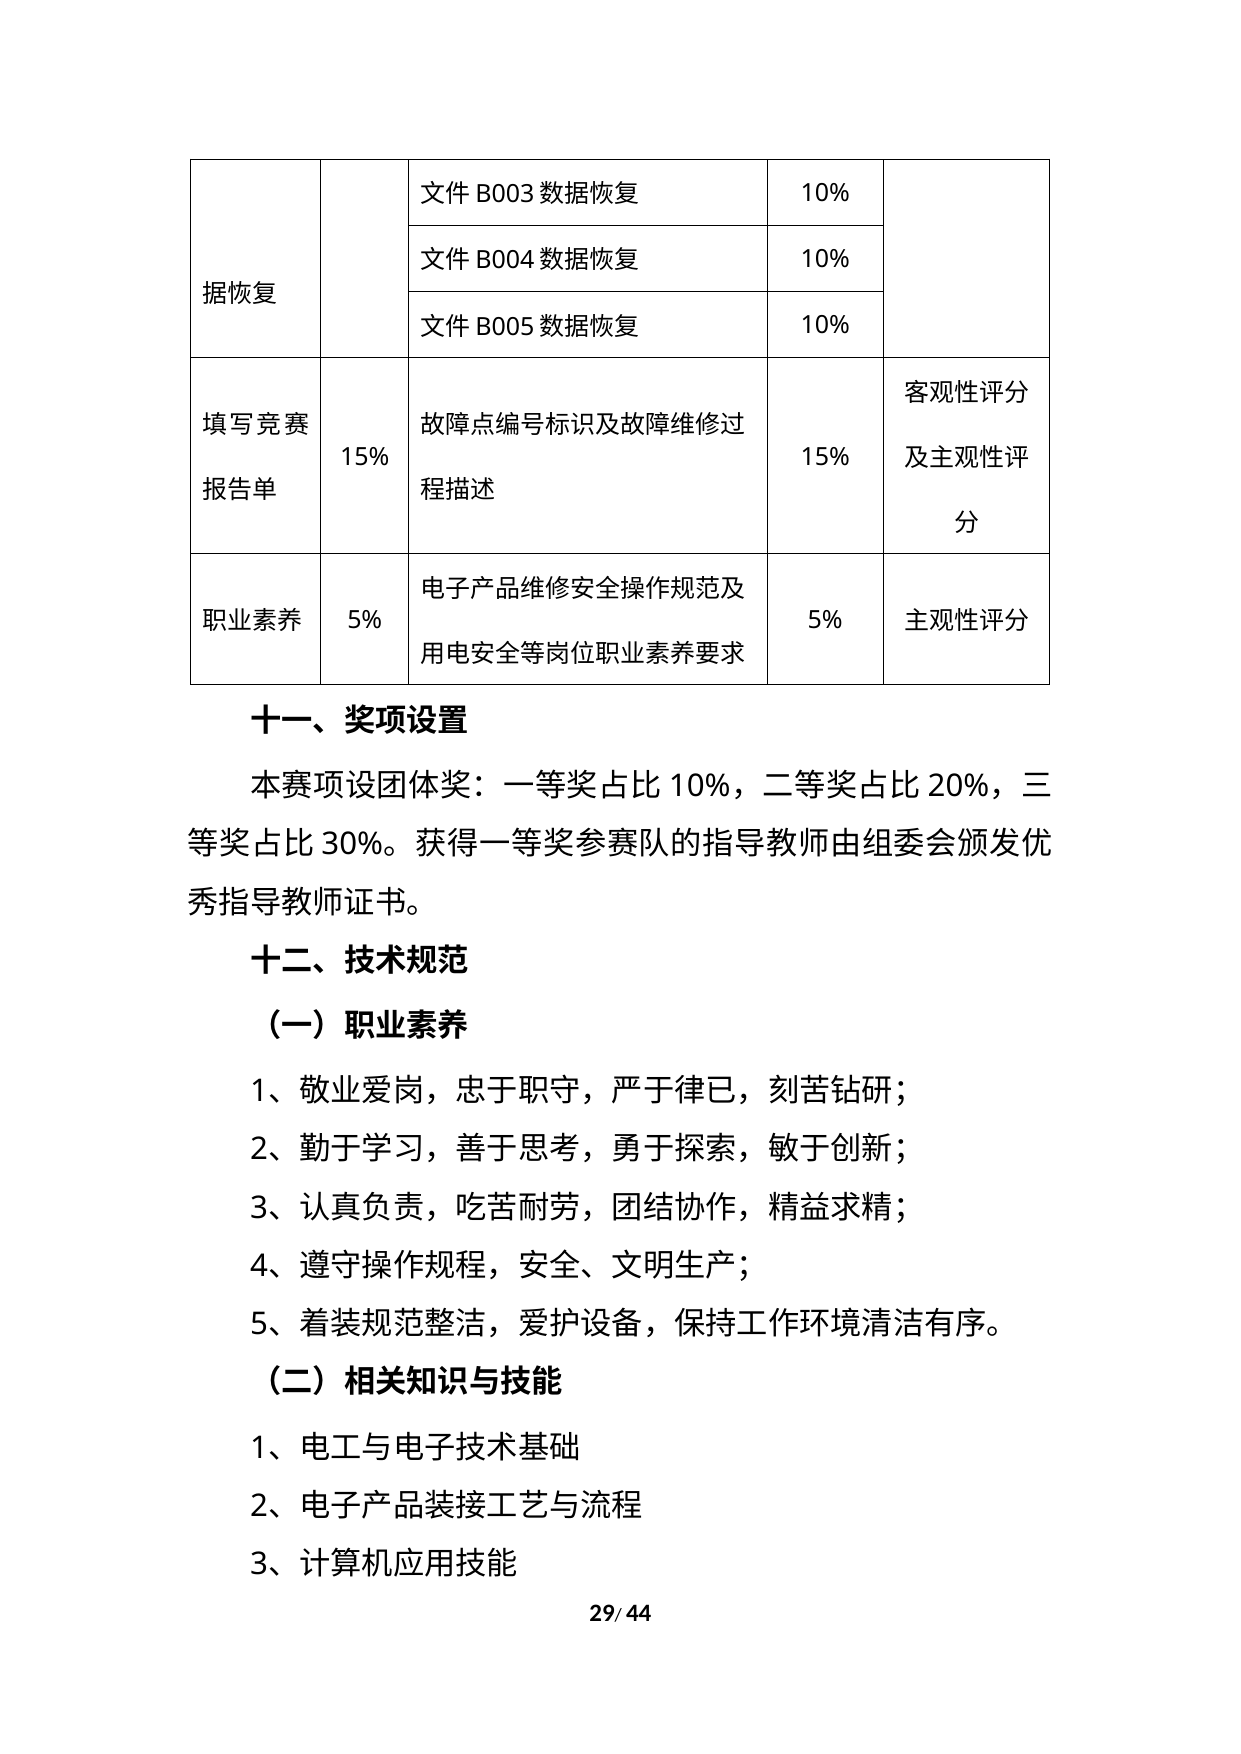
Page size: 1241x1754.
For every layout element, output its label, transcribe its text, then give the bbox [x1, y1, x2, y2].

title 十二、技术规范 [187, 925, 1053, 990]
text 本赛项设团体奖：一等奖占比10%，二等奖占比20%，三等奖占比30%。获得一等奖参赛队的指导教师由组委会颁发优秀指导教师证书。 [187, 750, 1053, 925]
text 1、电工与电子技术基础 [187, 1411, 1053, 1470]
table_cell 文件B004数据恢复 [409, 226, 767, 291]
table_cell 文件B005数据恢复 [409, 292, 767, 357]
title 十一、奖项设置 [187, 685, 1053, 750]
table_cell 15% [768, 358, 883, 553]
text （一）职业素养 [187, 990, 1053, 1055]
table_cell 客观性评分及主观性评分 [884, 358, 1049, 553]
text 2、电子产品装接工艺与流程 [187, 1470, 1053, 1528]
text 5、着装规范整洁，爱护设备，保持工作环境清洁有序。 [187, 1288, 1053, 1346]
table_cell 职业素养 [191, 554, 320, 684]
table_cell 5% [768, 554, 883, 684]
table_cell 填写竞赛报告单 [191, 358, 320, 553]
text 3、认真负责，吃苦耐劳，团结协作，精益求精； [187, 1171, 1053, 1230]
text 2、勤于学习，善于思考，勇于探索，敏于创新； [187, 1113, 1053, 1171]
table_cell 10% [768, 226, 883, 291]
table_cell 15% [321, 358, 408, 553]
table_cell 文件B003数据恢复 [409, 160, 767, 224]
text （二）相关知识与技能 [187, 1346, 1053, 1411]
text 4、遵守操作规程，安全、文明生产； [187, 1230, 1053, 1288]
table_cell 故障点编号标识及故障维修过程描述 [409, 358, 767, 553]
table_cell 电子产品维修安全操作规范及用电安全等岗位职业素养要求 [409, 554, 767, 684]
table_cell 10% [768, 292, 883, 357]
table_cell 主观性评分 [884, 554, 1049, 684]
text 1、敬业爱岗，忠于职守，严于律已，刻苦钻研； [187, 1055, 1053, 1113]
table_cell 5% [321, 554, 408, 684]
table_cell 10% [768, 160, 883, 224]
text 3、计算机应用技能 [187, 1528, 1053, 1586]
